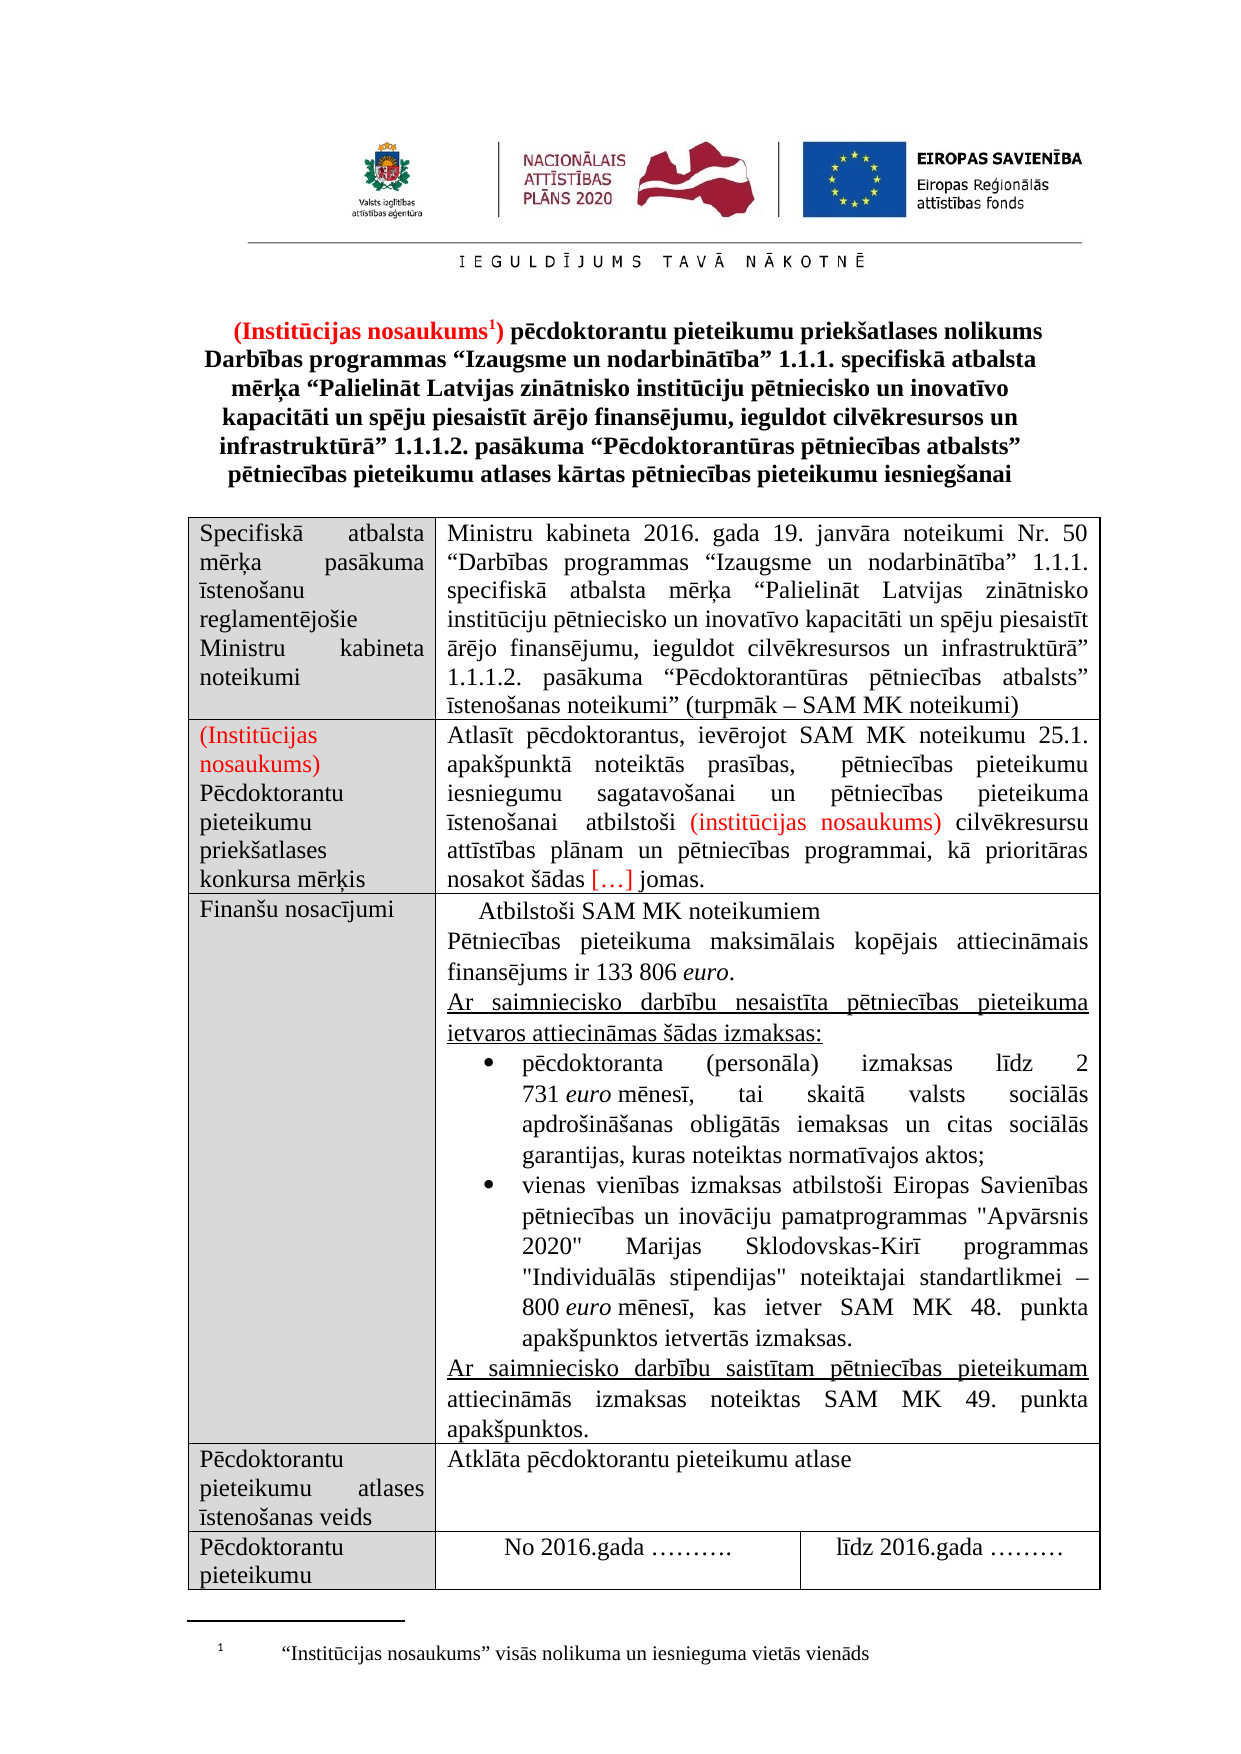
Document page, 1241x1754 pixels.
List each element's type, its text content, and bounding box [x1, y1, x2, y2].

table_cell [189, 1532, 435, 1589]
table_header Ministru kabineta 2016. gada 19. janvāra noteikumi Nr. 50 “Darbības programmas “Izaugsme un nodarbinātība” 1.1.1. specifiskā atbalsta mērķa “Palielināt Latvijas zinātnisko institūciju pētniecisko un inovatīvo kapacitāti un spēju piesaistīt ārējo finansējumu, ieguldot cilvēkresursos un infrastruktūrā” 1.1.1.2. pasākuma “Pēcdoktorantūras pētniecības atbalsts” īstenošanas noteikumi” (turpmāk – SAM MK noteikumi) [436, 518, 1099, 719]
table_cell Atklāta pēcdoktorantu pieteikumu atlase [436, 1444, 1099, 1531]
table_cell (Institūcijas nosaukums) Pēcdoktorantu pieteikumu priekšatlases konkursa mērķis [189, 720, 435, 893]
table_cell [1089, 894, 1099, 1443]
picture [217, 86, 1093, 276]
table_cell Atlasīt pēcdoktorantus, ievērojot SAM MK noteikumu 25.1. apakšpunktā noteiktās prasības, pētniecības pieteikumu iesniegumu sagatavošanai un pētniecības pieteikuma īstenošanai atbilstoši (institūcijas nosaukums) cilvēkresursu attīstības plānam un pētniecības programmai, kā prioritāras nosakot šādas […] jomas. [436, 720, 1099, 893]
table_cell No 2016.gada ………. [436, 1532, 800, 1589]
table_cell Pēcdoktorantu pieteikumu atlases īstenošanas veids [189, 1444, 435, 1531]
table_header Specifiskā atbalsta mērķa pasākuma īstenošanu reglamentējošie Ministru kabineta noteikumi [189, 518, 435, 719]
text (Institūcijas nosaukums) pēcdoktorantu pieteikumu priekšatlases nolikums [217, 316, 1053, 344]
table_cell līdz 2016.gada ……… [801, 1532, 1099, 1589]
text Darbības programmas “Izaugsme un nodarbinātība” 1.1.1. specifiskā atbalsta mērķa “Palielināt Latvijas zinātnisko institūciju pētniecisko un inovatīvo kapacitāti un spēju piesaistīt ārējo finansējumu, ieguldot cilvēkresursos un infrastruktūrā” 1.1.1.2. pasākuma “Pēcdoktorantūras pētniecības atbalsts” pētniecības pieteikumu atlases kārtas pētniecības pieteikumu iesniegšanai [187, 344, 1053, 488]
table_cell Finanšu nosacījumi [189, 894, 435, 1443]
